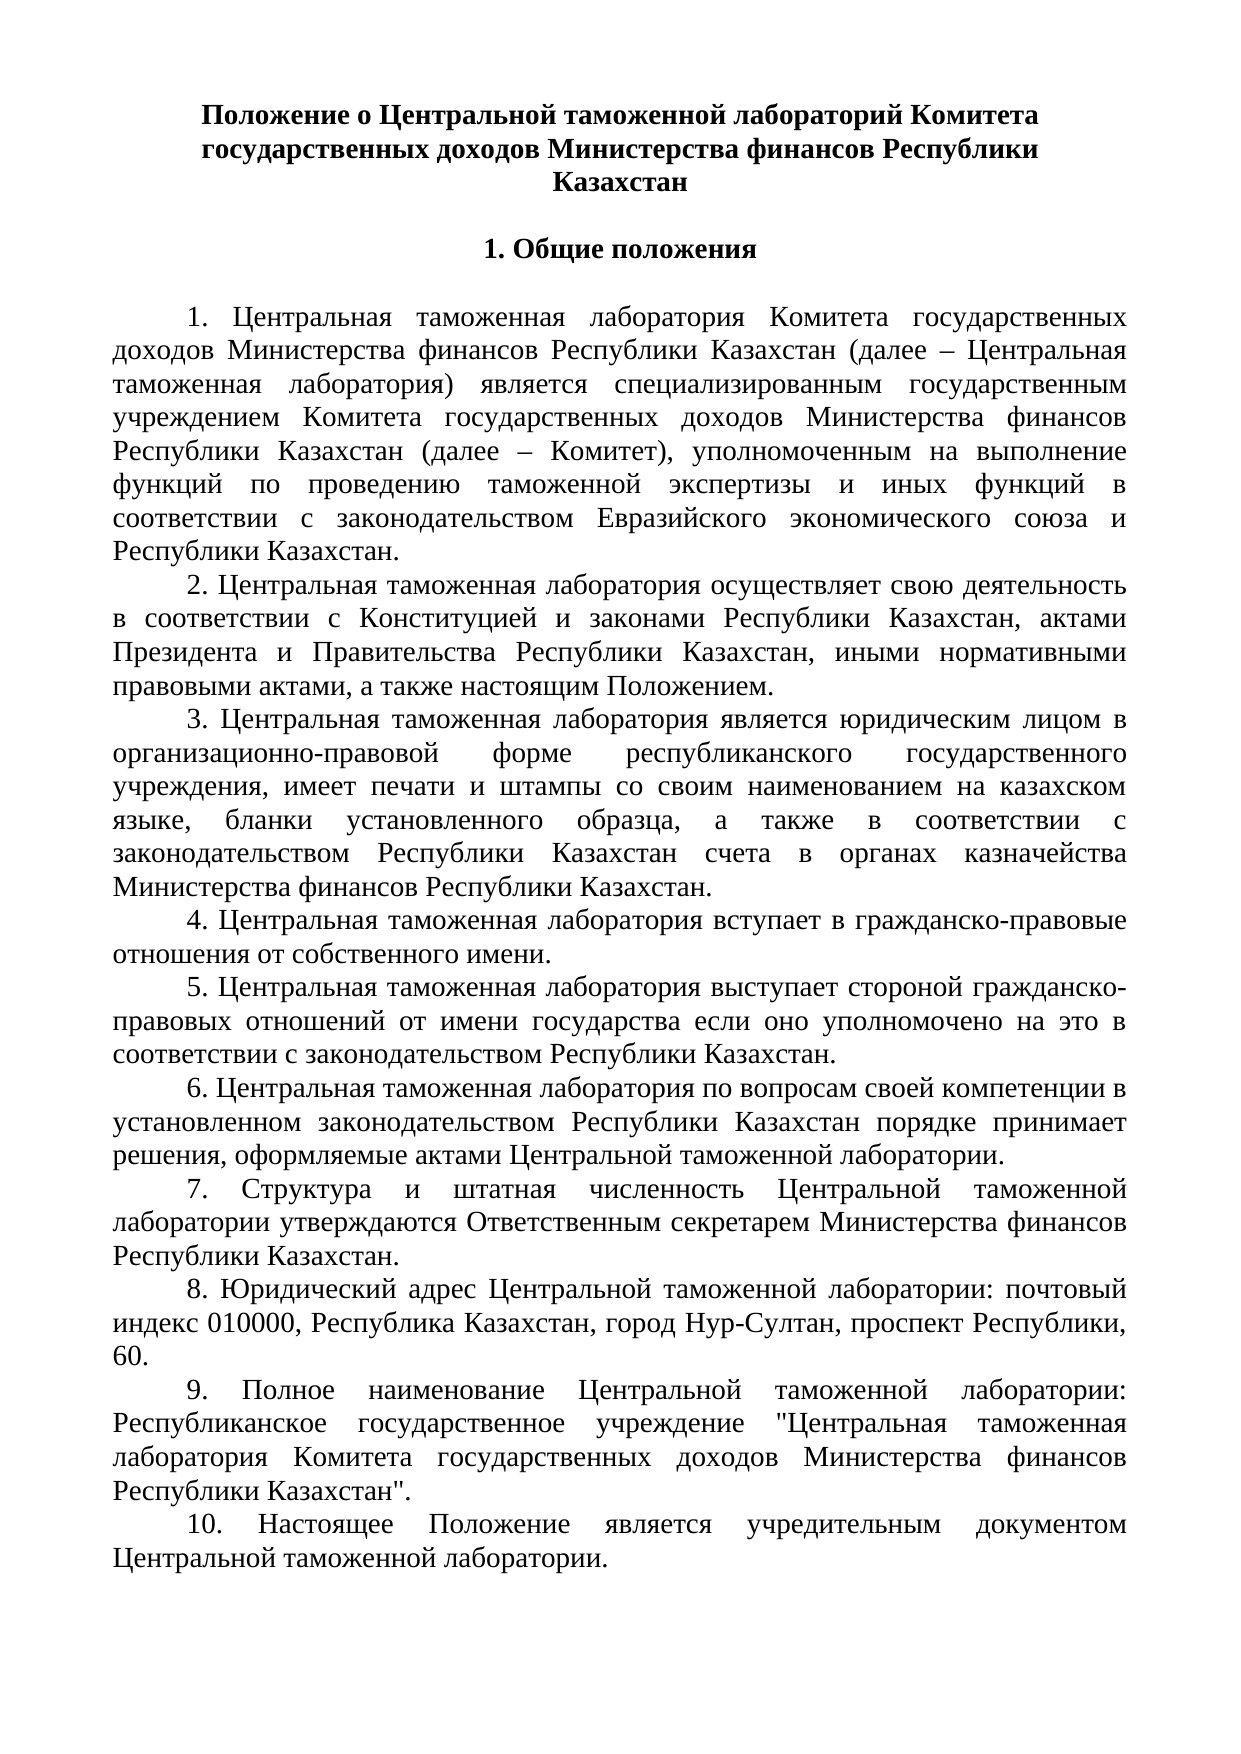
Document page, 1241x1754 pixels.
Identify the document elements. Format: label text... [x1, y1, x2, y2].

text 3. Центральная таможенная лаборатория является юридическим лицом в организационно-правовой форме республиканского государственного учреждения, имеет печати и штампы со своим наименованием на казахском языке, бланки установленного образца, а также в соответствии с законодательством Республики Казахстан счета в органах казначейства Министерства финансов Республики Казахстан. [112, 701, 1128, 902]
text 8. Юридический адрес Центральной таможенной лаборатории: почтовый индекс 010000, Республика Казахстан, город Нур-Султан, проспект Республики, 60. [112, 1271, 1128, 1372]
text 1. Общие положения [112, 198, 1128, 265]
text 6. Центральная таможенная лаборатория по вопросам своей компетенции в установленном законодательством Республики Казахстан порядке принимает решения, оформляемые актами Центральной таможенной лаборатории. [112, 1070, 1128, 1171]
text 7. Структура и штатная численность Центральной таможенной лаборатории утверждаются Ответственным секретарем Министерства финансов Республики Казахстан. [112, 1171, 1128, 1271]
text 1. Центральная таможенная лаборатория Комитета государственных доходов Министерства финансов Республики Казахстан (далее – Центральная таможенная лаборатория) является специализированным государственным учреждением Комитета государственных доходов Министерства финансов Республики Казахстан (далее – Комитет), уполномоченным на выполнение функций по проведению таможенной экспертизы и иных функций в соответствии с законодательством Евразийского экономического союза и Республики Казахстан. [112, 299, 1128, 567]
text 4. Центральная таможенная лаборатория вступает в гражданско-правовые отношения от собственного имени. [112, 902, 1128, 969]
text 9. Полное наименование Центральной таможенной лаборатории: Республиканское государственное учреждение "Центральная таможенная лаборатория Комитета государственных доходов Министерства финансов Республики Казахстан". [112, 1372, 1128, 1506]
text 10. Настоящее Положение является учредительным документом Центральной таможенной лаборатории. [112, 1506, 1128, 1573]
text Положение о Центральной таможенной лабораторий Комитета государственных доходов Министерства финансов Республики Казахстан [112, 97, 1128, 198]
text 5. Центральная таможенная лаборатория выступает стороной гражданско-правовых отношений от имени государства если оно уполномочено на это в соответствии с законодательством Республики Казахстан. [112, 969, 1128, 1070]
text 2. Центральная таможенная лаборатория осуществляет свою деятельность в соответствии с Конституцией и законами Республики Казахстан, актами Президента и Правительства Республики Казахстан, иными нормативными правовыми актами, а также настоящим Положением. [112, 567, 1128, 701]
